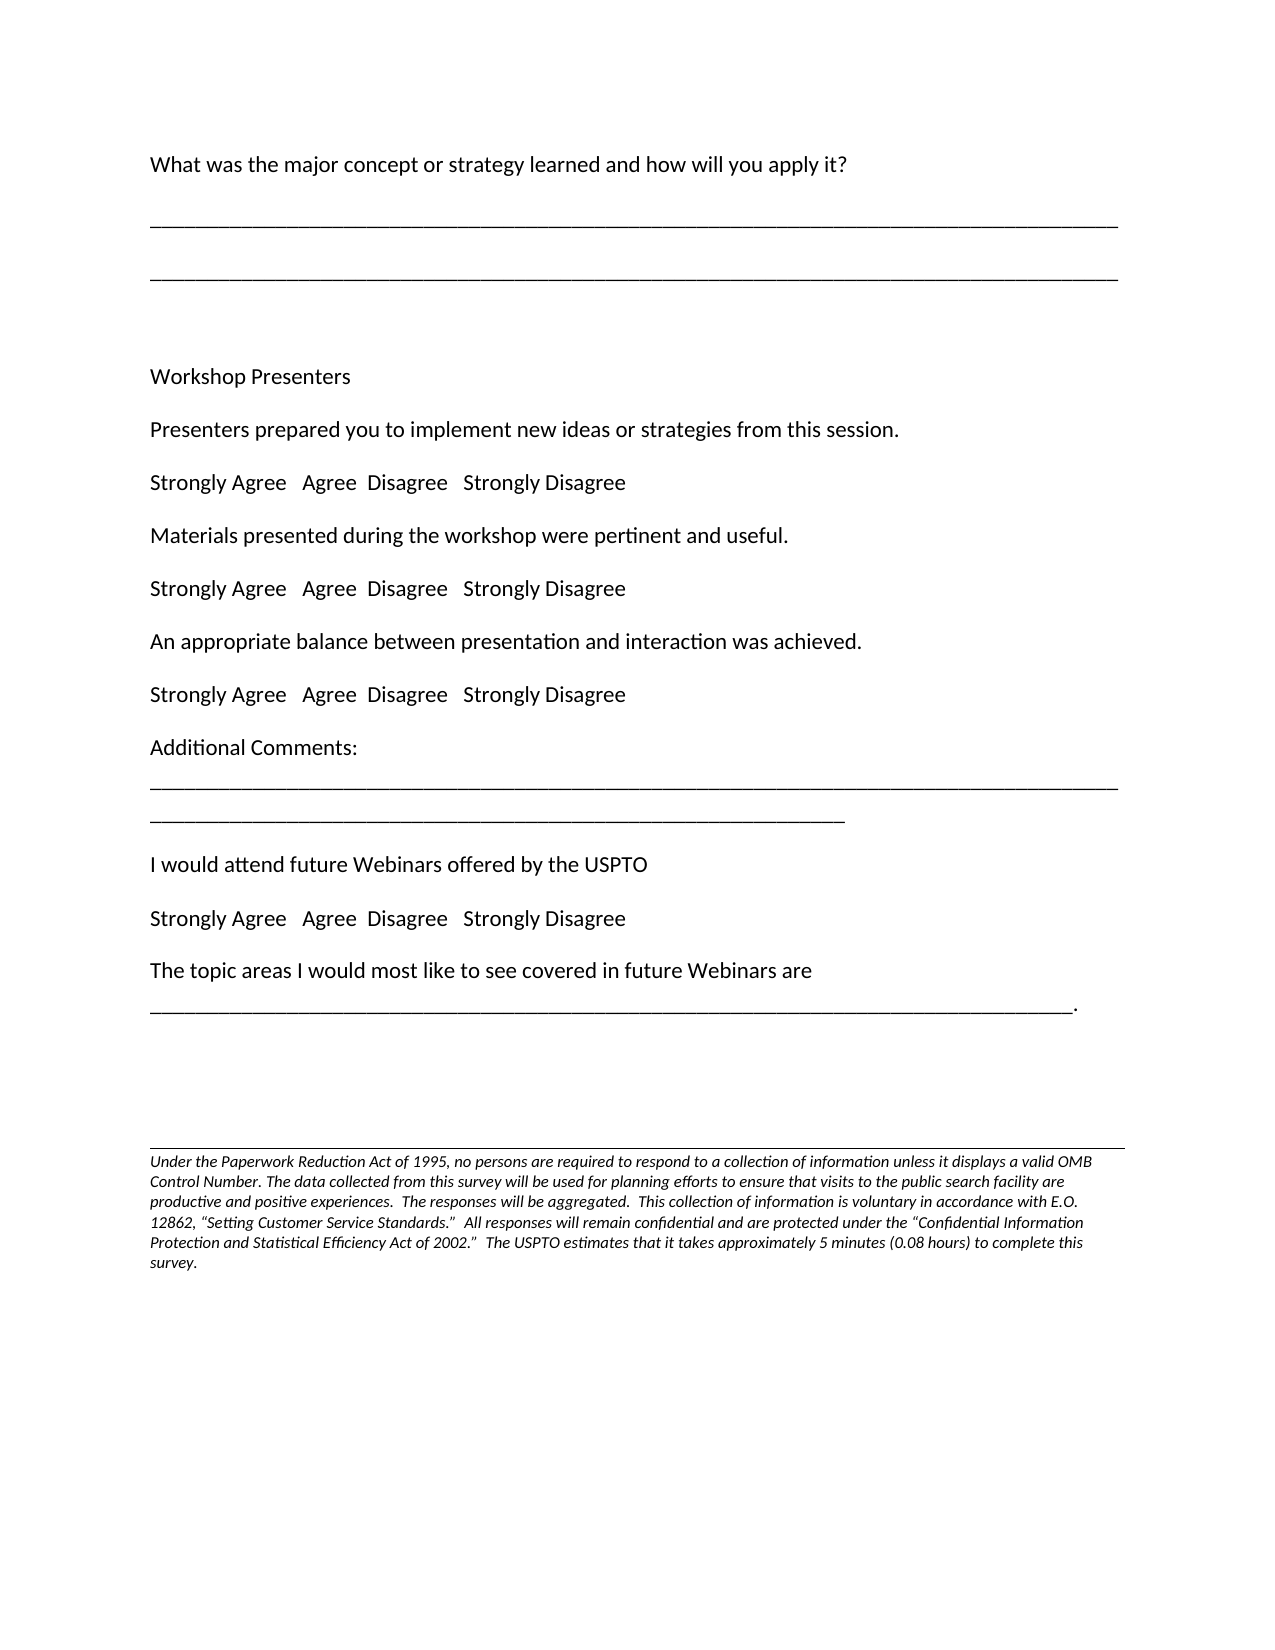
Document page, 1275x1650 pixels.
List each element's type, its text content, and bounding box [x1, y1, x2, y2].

text Strongly Agree Agree Disagree Strongly Disagree [150, 468, 1125, 496]
text Under the Paperwork Reduction Act of 1995, no persons are required to respond to a collection of information unless it displays a valid OMB Control Number. The data collected from this survey will be used for planning efforts to ensure that visits to the public search facility are productive and positive experiences. The responses will be aggregated. This collection of information is voluntary in accordance with E.O. 12862, “Setting Customer Service Standards.” All responses will remain confidential and are protected under the “Confidential Information Protection and Statistical Efficiency Act of 2002.” The USPTO estimates that it takes approximately 5 minutes (0.08 hours) to complete this survey. [150, 1149, 1125, 1273]
text Strongly Agree Agree Disagree Strongly Disagree [150, 574, 1125, 602]
text Additional Comments: __________________________________________________________________________________________________________________________________________________ [150, 733, 1125, 826]
text Materials presented during the workshop were pertinent and useful. [150, 521, 1125, 549]
text _____________________________________________________________________________________ [150, 203, 1125, 231]
text Strongly Agree Agree Disagree Strongly Disagree [150, 904, 1125, 932]
text Strongly Agree Agree Disagree Strongly Disagree [150, 680, 1125, 708]
text I would attend future Webinars offered by the USPTO [150, 851, 1125, 879]
text The topic areas I would most like to see covered in future Webinars are _________________________________________________________________________________. [150, 957, 1125, 1017]
text What was the major concept or strategy learned and how will you apply it? [150, 150, 1125, 178]
text An appropriate balance between presentation and interaction was achieved. [150, 627, 1125, 655]
text _____________________________________________________________________________________ [150, 256, 1125, 284]
text Workshop Presenters [150, 362, 1125, 390]
text Presenters prepared you to implement new ideas or strategies from this session. [150, 415, 1125, 443]
